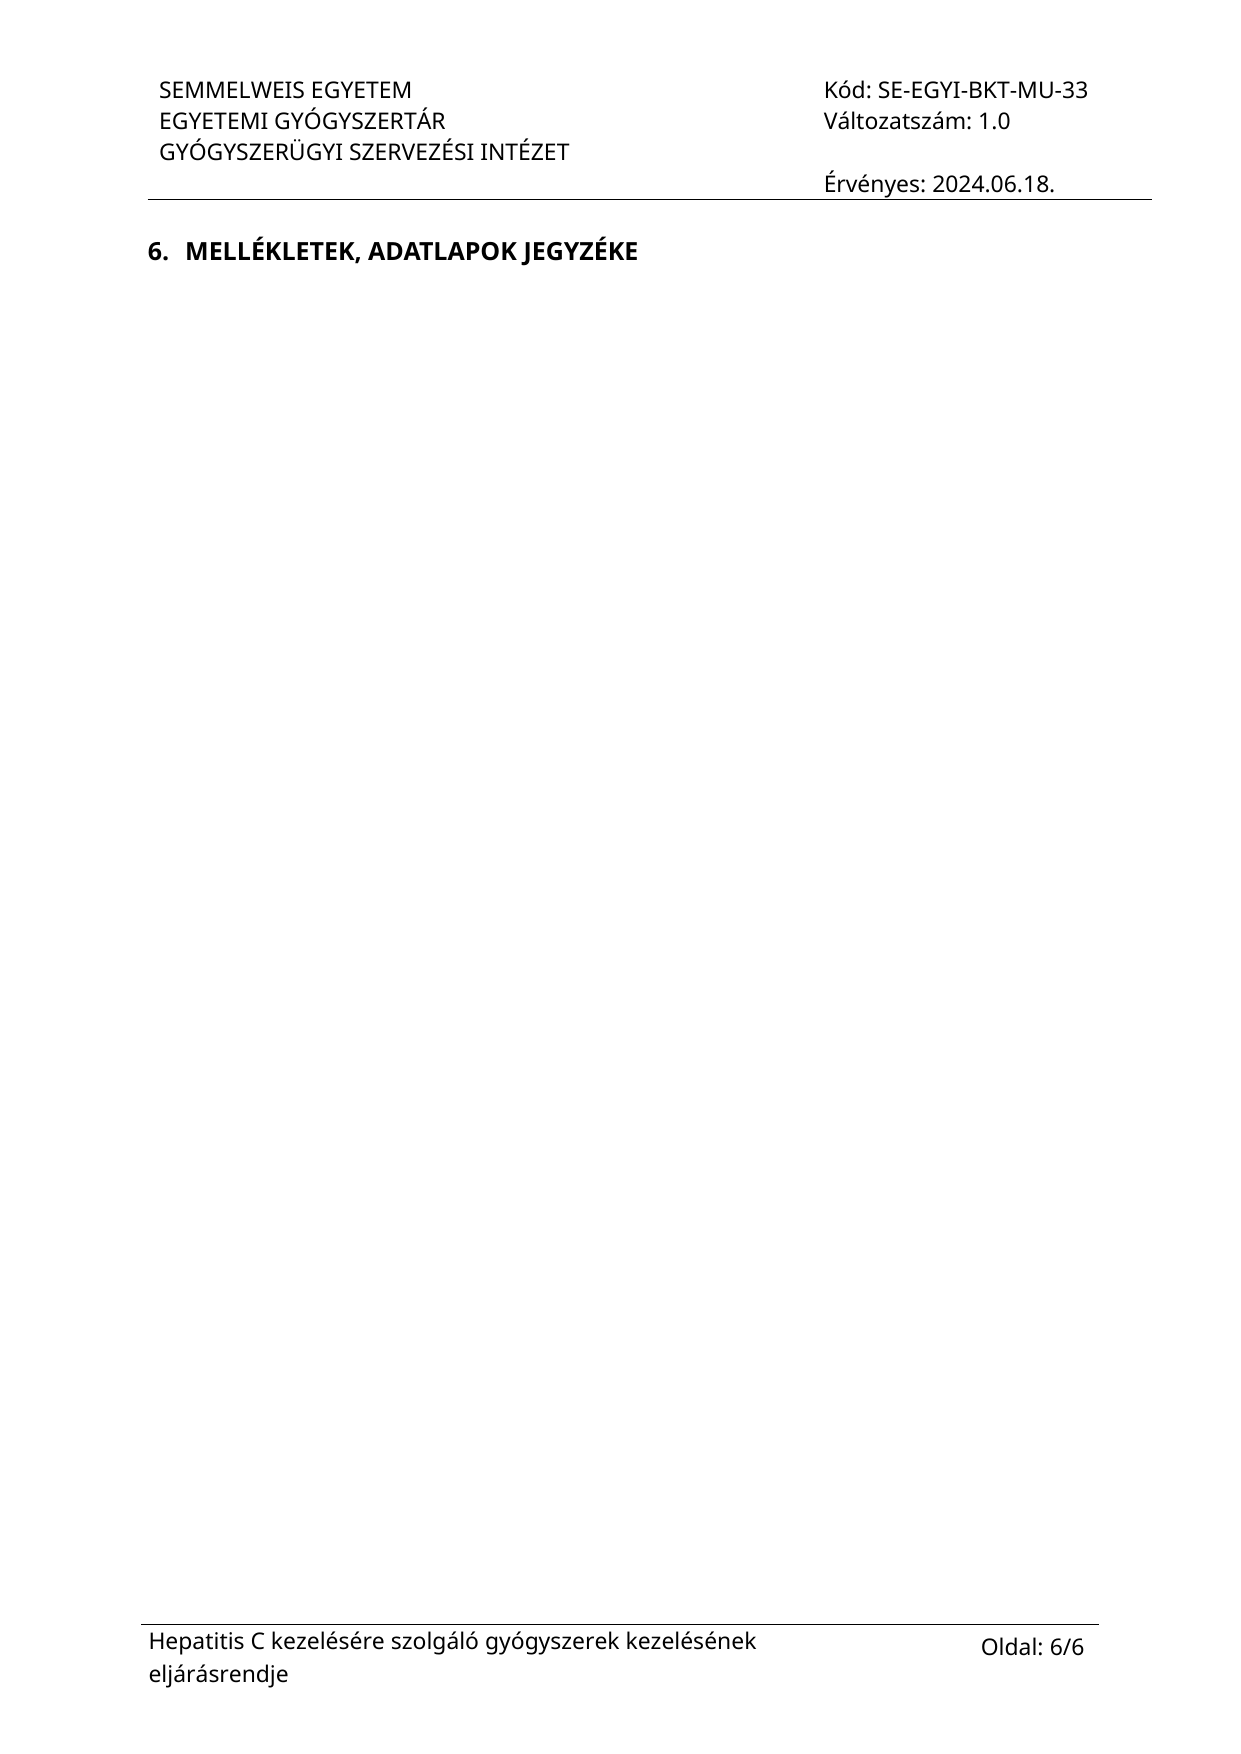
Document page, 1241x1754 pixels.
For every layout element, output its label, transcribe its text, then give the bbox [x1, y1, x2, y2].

subtitle 6. Mellékletek, adatlapok jegyzéke [148, 234, 1092, 268]
